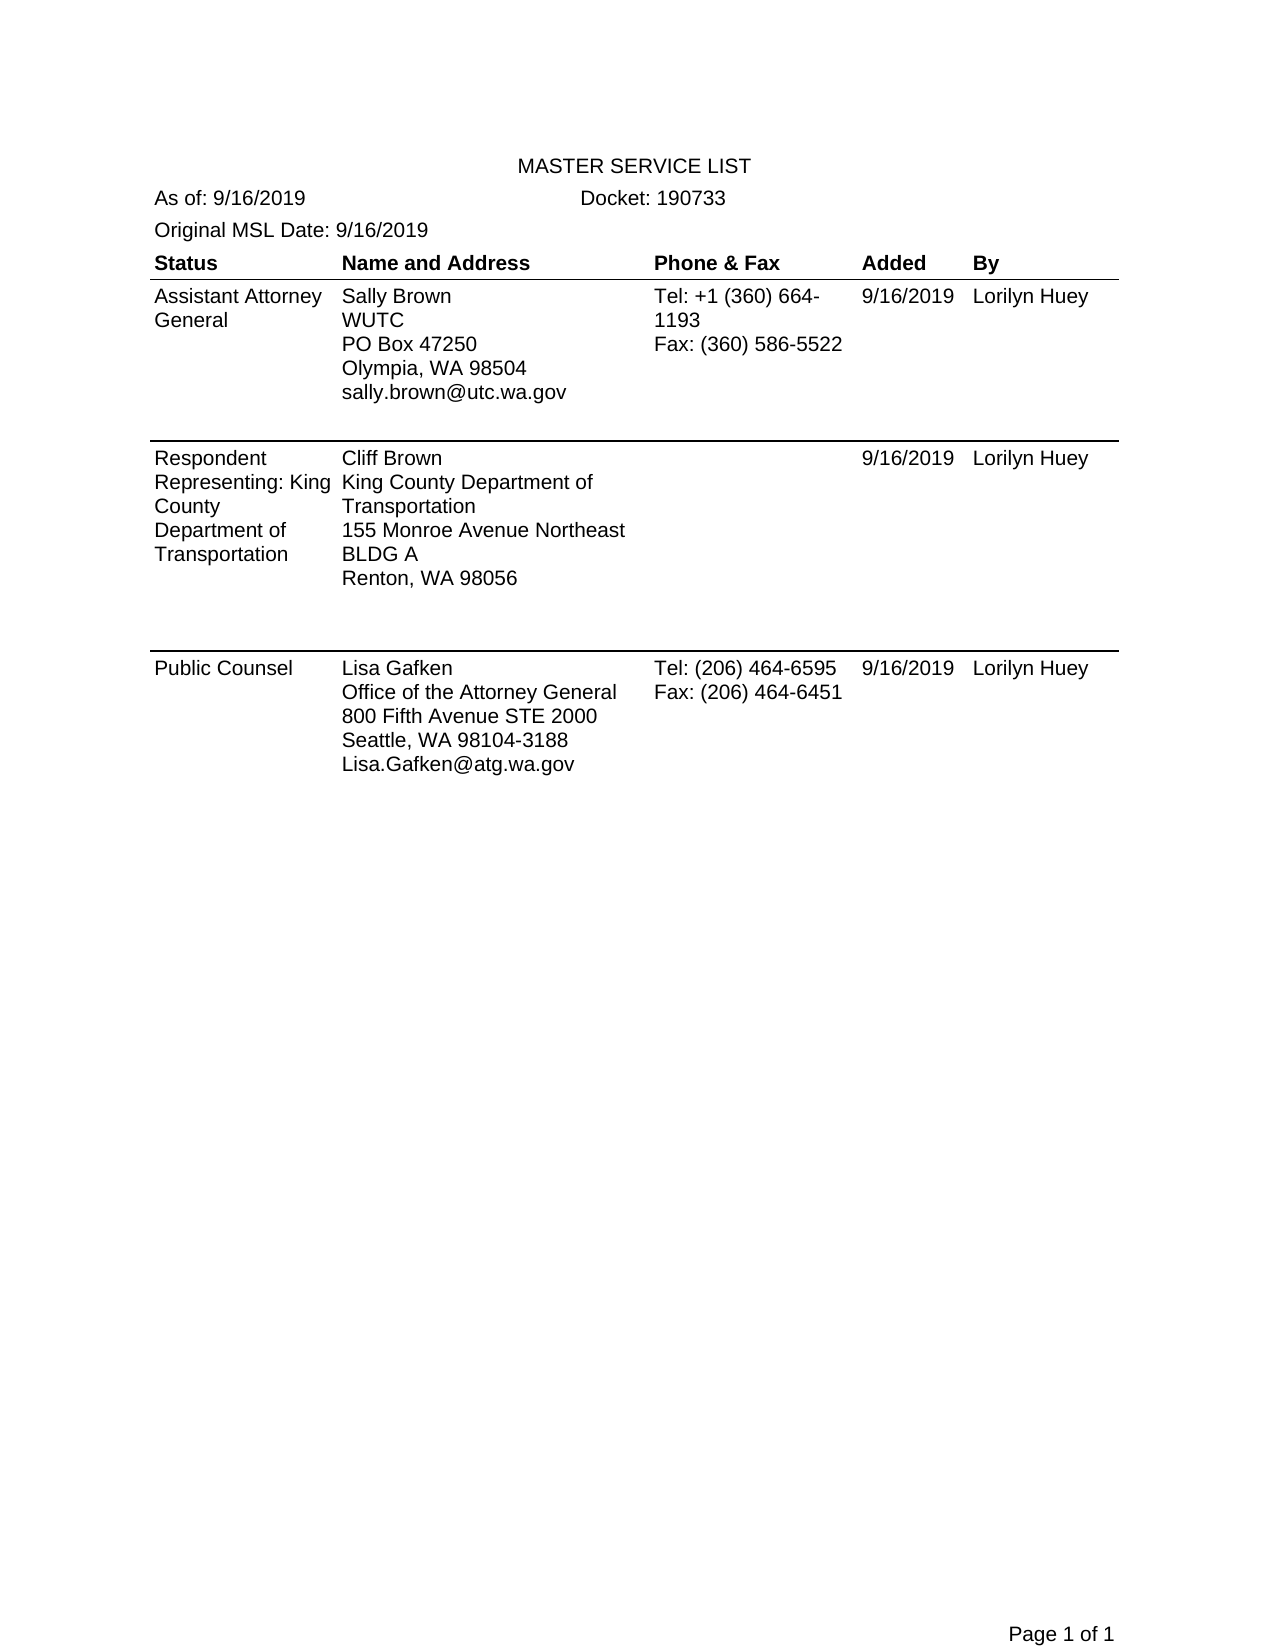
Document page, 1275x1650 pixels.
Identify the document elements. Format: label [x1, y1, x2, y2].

table_header [150, 280, 1119, 440]
table_header [150, 150, 1119, 279]
table_header [150, 442, 1119, 650]
table_header [150, 652, 1119, 812]
